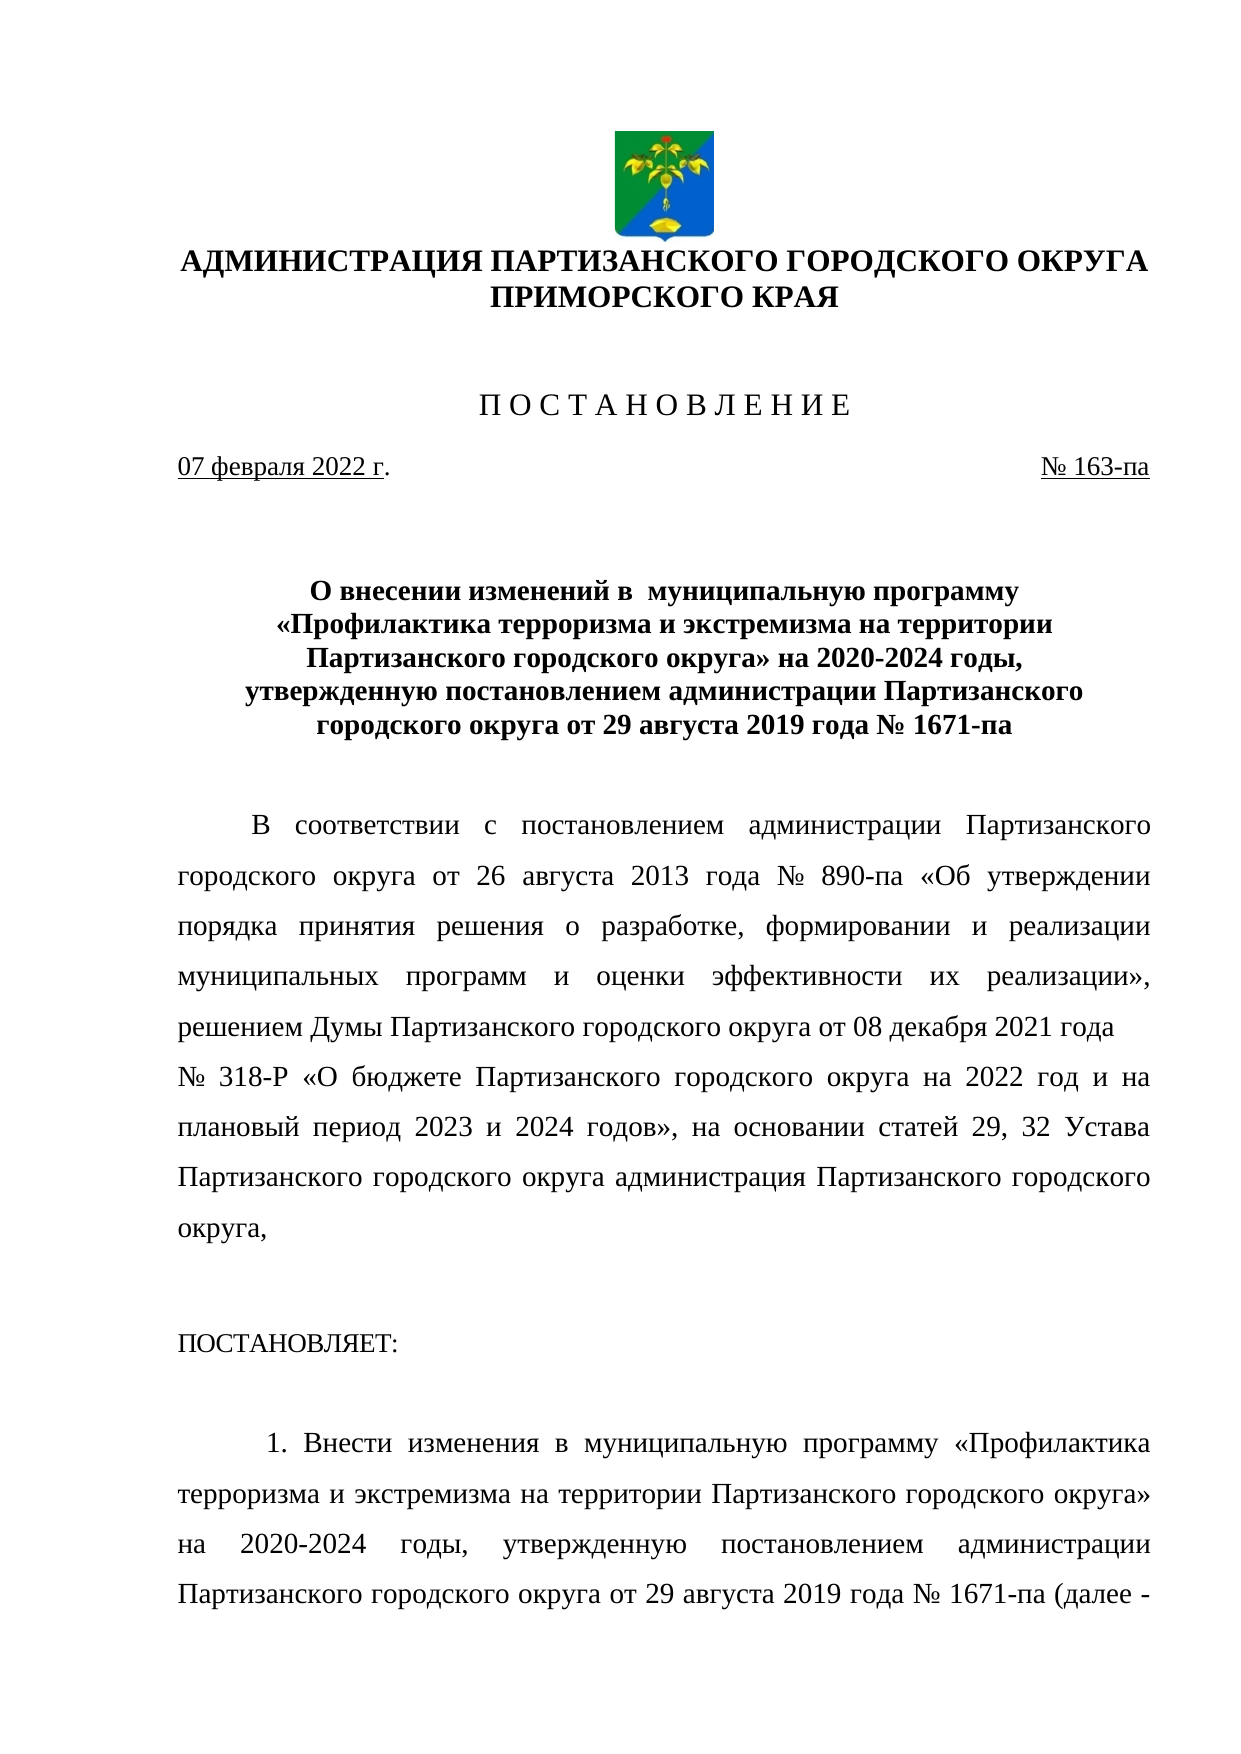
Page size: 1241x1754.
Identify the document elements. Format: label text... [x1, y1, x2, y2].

text 07 февраля 2022 г. № 163-па [177, 450, 1152, 482]
text ПОСТАНОВЛЯЕТ: [177, 1327, 1152, 1358]
text АДМИНИСТРАЦИЯ ПАРТИЗАНСКОГО ГОРОДСКОГО ОКРУГА [177, 242, 1152, 278]
text № 318-Р «О бюджете Партизанского городского округа на 2022 год и на плановый период 2023 и 2024 годов», на основании статей 29, 32 Устава Партизанского городского округа администрация Партизанского городского округа, [177, 1059, 1152, 1243]
title утвержденную постановлением администрации Партизанского городского округа от 29 августа 2019 года № 1671-па [177, 673, 1152, 740]
picture [614, 131, 714, 242]
subtitle П О С Т А Н О В Л Е Н И Е [177, 386, 1152, 422]
text ПРИМОРСКОГО КРАЯ [177, 278, 1152, 314]
title «Профилактика терроризма и экстремизма на территории Партизанского городского округа» на 2020-2024 годы, [177, 606, 1152, 673]
title О внесении изменений в муниципальную программу [177, 573, 1152, 606]
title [177, 1426, 1152, 1610]
text В соответствии с постановлением администрации Партизанского городского округа от 26 августа 2013 года № 890-па «Об утверждении порядка принятия решения о разработке, формировании и реализации муниципальных программ и оценки эффективности их реализации», решением Думы Партизанского городского округа от 08 декабря 2021 года [177, 807, 1152, 1042]
